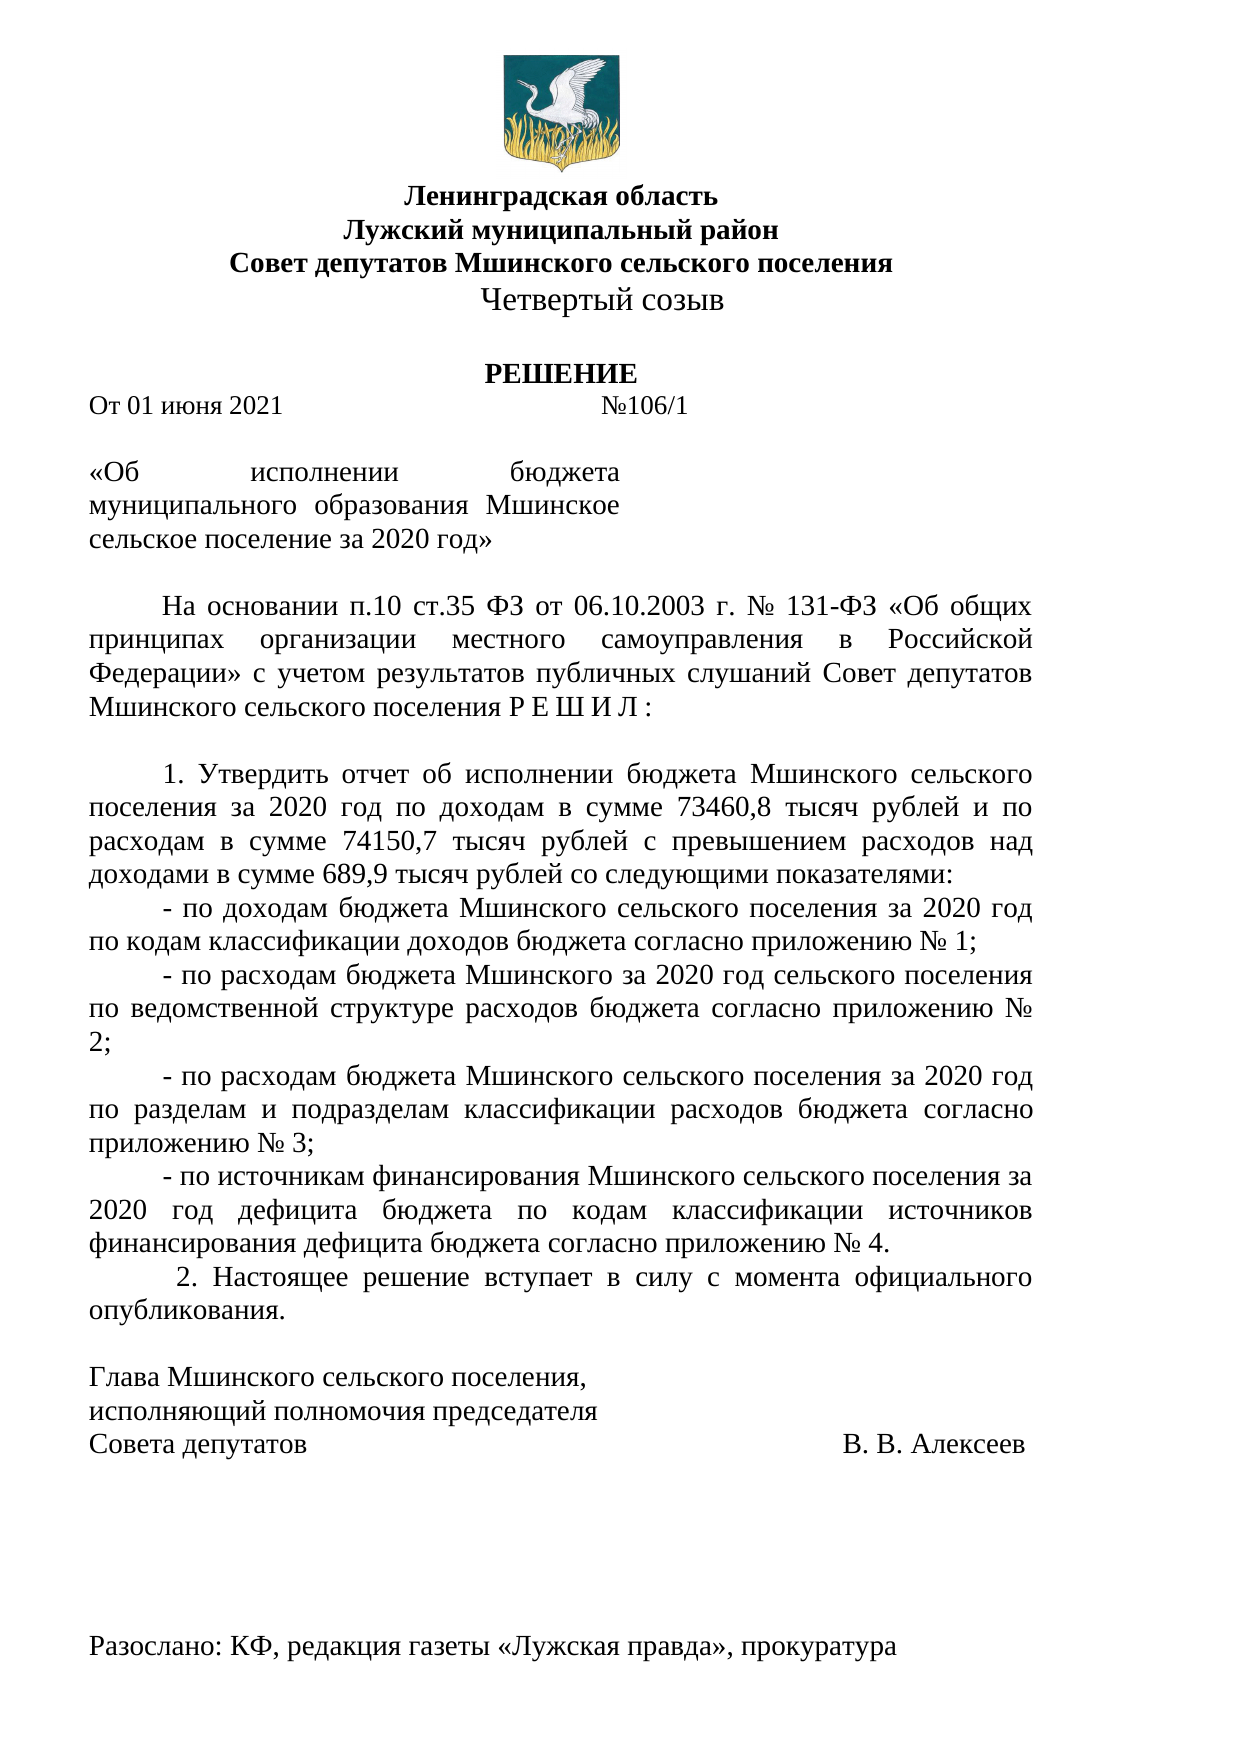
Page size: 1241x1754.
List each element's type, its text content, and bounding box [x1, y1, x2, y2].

text РЕШЕНИЕ [89, 356, 1033, 389]
text - по источникам финансирования Мшинского сельского поселения за 2020 год дефицита бюджета по кодам классификации источников финансирования дефицита бюджета согласно приложению № 4. [89, 1158, 1033, 1259]
picture [496, 48, 627, 179]
text Четвертый созыв [89, 279, 1033, 317]
text Глава Мшинского сельского поселения, [89, 1359, 1033, 1393]
text исполняющий полномочия председателя [89, 1393, 1033, 1427]
text - по расходам бюджета Мшинского сельского поселения за 2020 год по разделам и подразделам классификации расходов бюджета согласно приложению № 3; [89, 1058, 1033, 1158]
text «Об исполнении бюджета муниципального образования Мшинское сельское поселение за 2020 год» [89, 454, 620, 554]
text На основании п.10 ст.35 ФЗ от 06.10.2003 г. № 131-ФЗ «Об общих принципах организации местного самоуправления в Российской Федерации» с учетом результатов публичных слушаний Совет депутатов Мшинского сельского поселения РЕШИЛ: [89, 588, 1033, 722]
text От 01 июня 2021 №106/1 [89, 389, 1033, 420]
text 2. Настоящее решение вступает в силу с момента официального опубликования. [89, 1259, 1033, 1326]
text Ленинградская область [89, 178, 1033, 212]
text - по доходам бюджета Мшинского сельского поселения за 2020 год по кодам классификации доходов бюджета согласно приложению № 1; [89, 890, 1033, 957]
text Лужский муниципальный район [89, 212, 1033, 246]
text 1. Утвердить отчет об исполнении бюджета Мшинского сельского поселения за 2020 год по доходам в сумме 73460,8 тысяч рублей и по расходам в сумме 74150,7 тысяч рублей с превышением расходов над доходами в сумме 689,9 тысяч рублей со следующими показателями: [89, 756, 1033, 890]
text - по расходам бюджета Мшинского за 2020 год сельского поселения по ведомственной структуре расходов бюджета согласно приложению № 2; [89, 957, 1033, 1058]
text Разослано: КФ, редакция газеты «Лужская правда», прокуратура [89, 1628, 1033, 1661]
text Совета депутатов В. В. Алексеев [89, 1427, 1033, 1460]
text Совет депутатов Мшинского сельского поселения [89, 246, 1033, 279]
